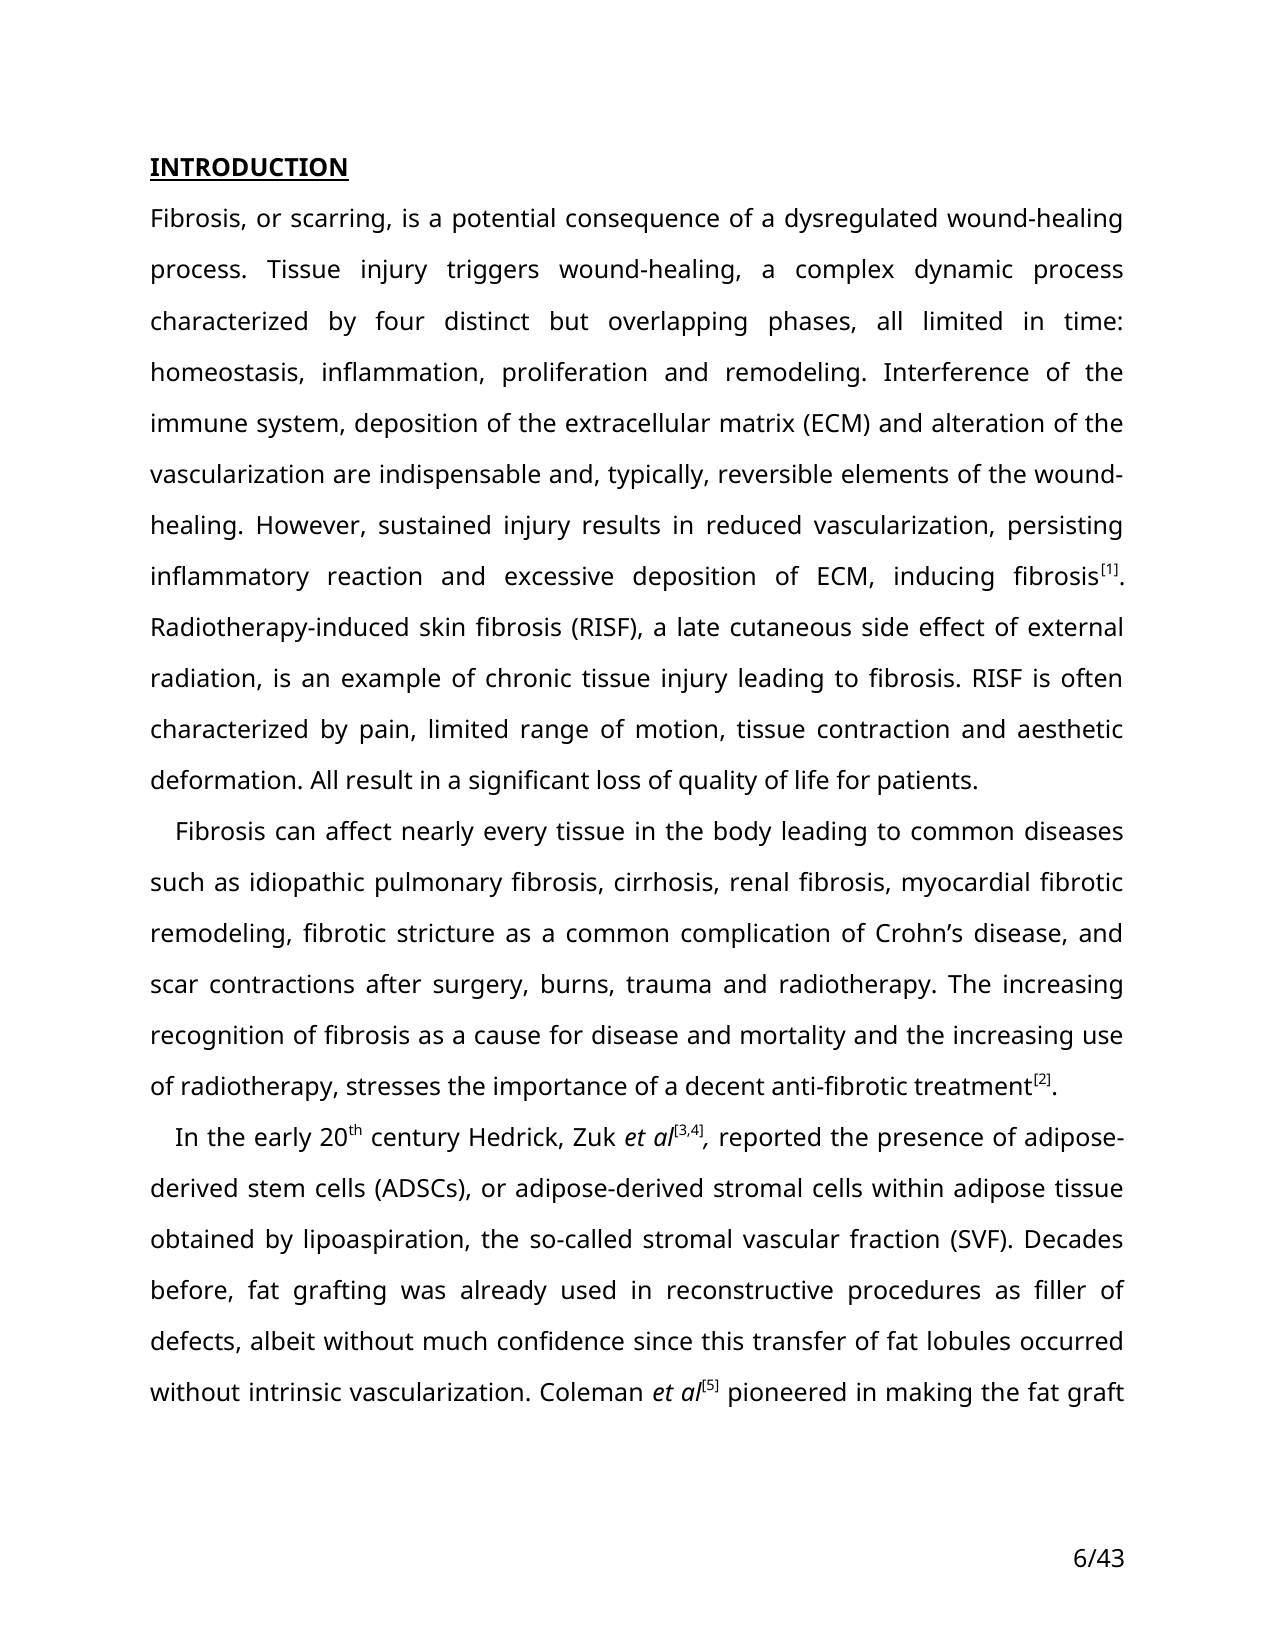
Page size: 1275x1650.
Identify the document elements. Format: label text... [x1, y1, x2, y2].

text Fibrosis, or scarring, is a potential consequence of a dysregulated wound-healing process. Tissue injury triggers wound-healing, a complex dynamic process characterized by four distinct but overlapping phases, all limited in time: homeostasis, inflammation, proliferation and remodeling. Interference of the immune system, deposition of the extracellular matrix (ECM) and alteration of the vascularization are indispensable and, typically, reversible elements of the wound-healing. However, sustained injury results in reduced vascularization, persisting inflammatory reaction and excessive deposition of ECM, inducing fibrosis[1]. Radiotherapy-induced skin fibrosis (RISF), a late cutaneous side effect of external radiation, is an example of chronic tissue injury leading to fibrosis. RISF is often characterized by pain, limited range of motion, tissue contraction and aesthetic deformation. All result in a significant loss of quality of life for patients. [150, 201, 1125, 797]
text Fibrosis can affect nearly every tissue in the body leading to common diseases such as idiopathic pulmonary fibrosis, cirrhosis, renal fibrosis, myocardial fibrotic remodeling, fibrotic stricture as a common complication of Crohn’s disease, and scar contractions after surgery, burns, trauma and radiotherapy. The increasing recognition of fibrosis as a cause for disease and mortality and the increasing use of radiotherapy, stresses the importance of a decent anti-fibrotic treatment[2]. [150, 813, 1125, 1103]
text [150, 1120, 1125, 1409]
text INTRODUCTION [150, 150, 1125, 184]
